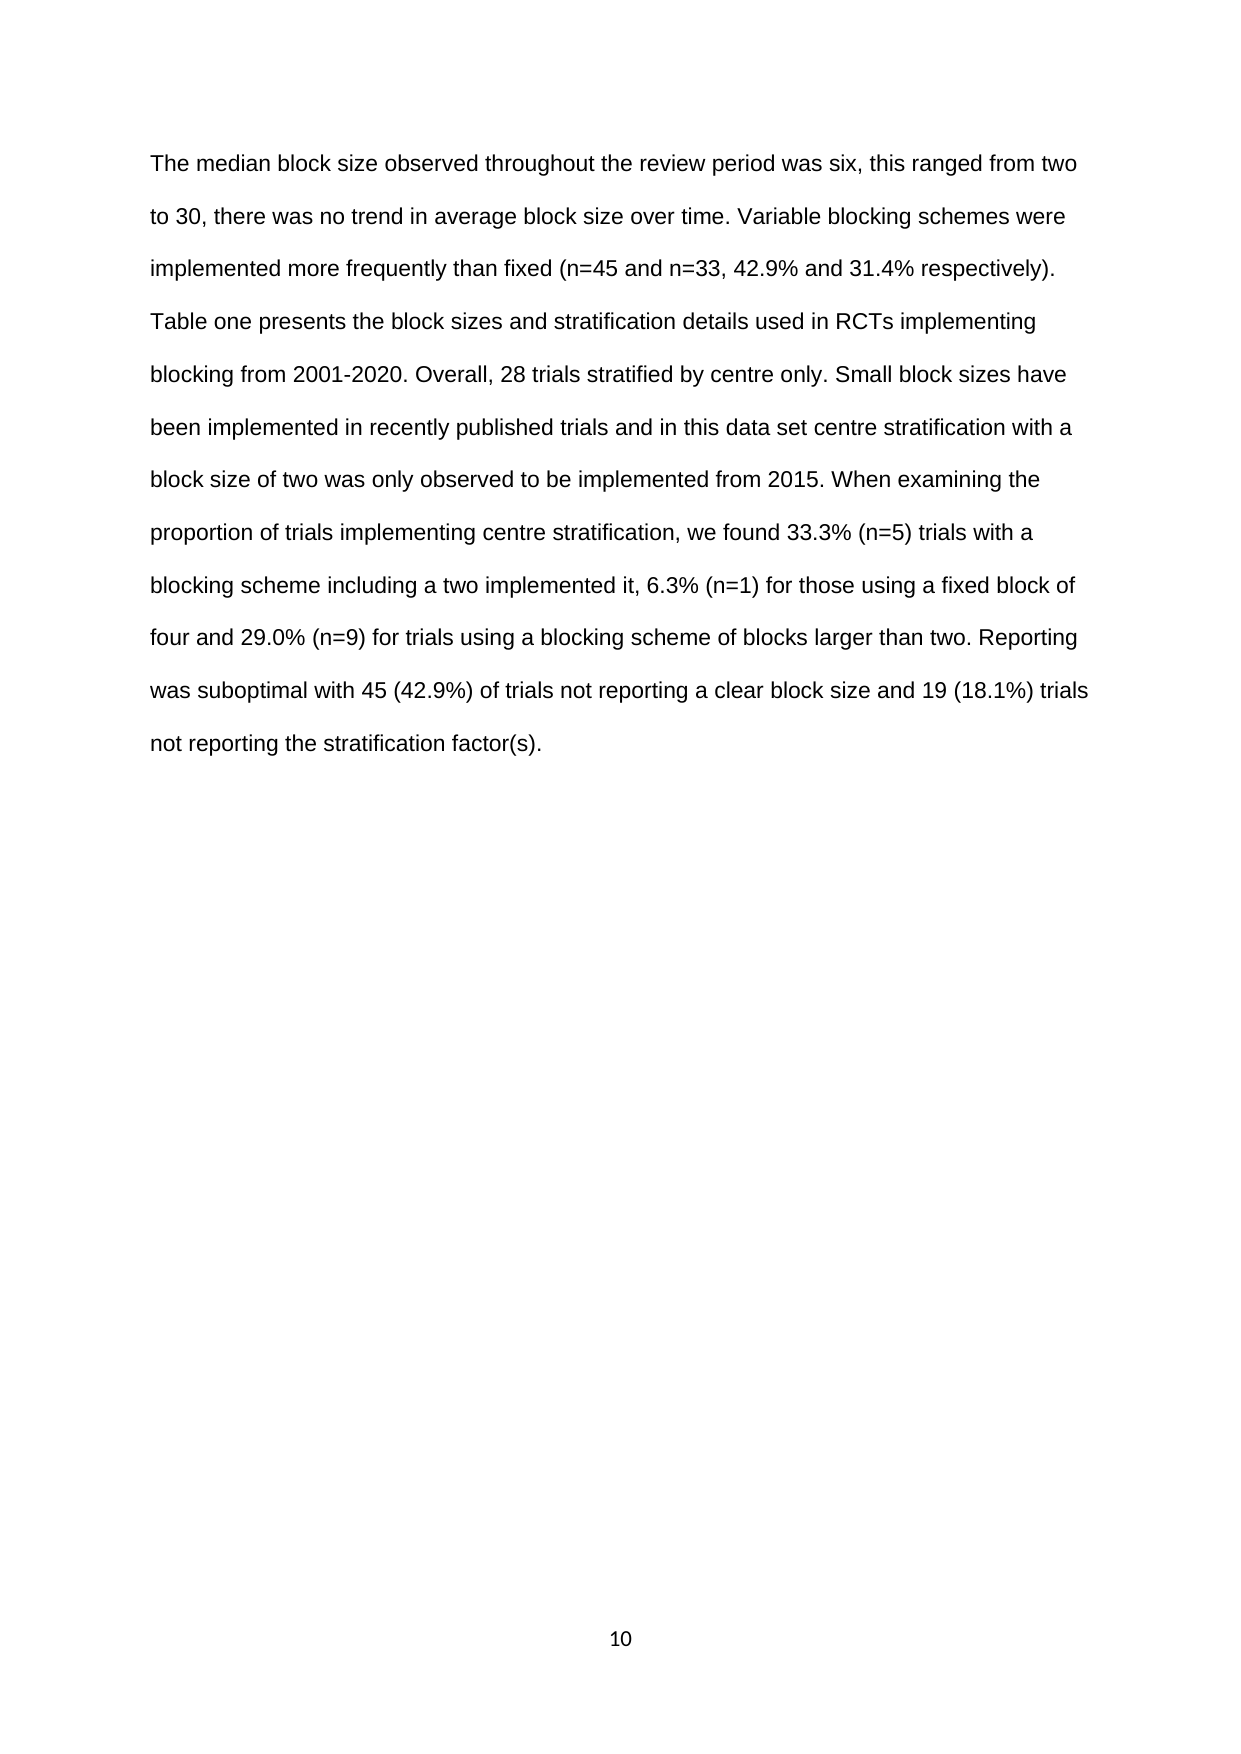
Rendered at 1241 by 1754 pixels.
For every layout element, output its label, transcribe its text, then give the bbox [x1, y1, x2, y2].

text The median block size observed throughout the review period was six, this ranged from two to 30, there was no trend in average block size over time. Variable blocking schemes were implemented more frequently than fixed (n=45 and n=33, 42.9% and 31.4% respectively). Table one presents the block sizes and stratification details used in RCTs implementing blocking from 2001-2020. Overall, 28 trials stratified by centre only. Small block sizes have been implemented in recently published trials and in this data set centre stratification with a block size of two was only observed to be implemented from 2015. When examining the proportion of trials implementing centre stratification, we found 33.3% (n=5) trials with a blocking scheme including a two implemented it, 6.3% (n=1) for those using a fixed block of four and 29.0% (n=9) for trials using a blocking scheme of blocks larger than two. Reporting was suboptimal with 45 (42.9%) of trials not reporting a clear block size and 19 (18.1%) trials not reporting the stratification factor(s). [150, 150, 1090, 756]
